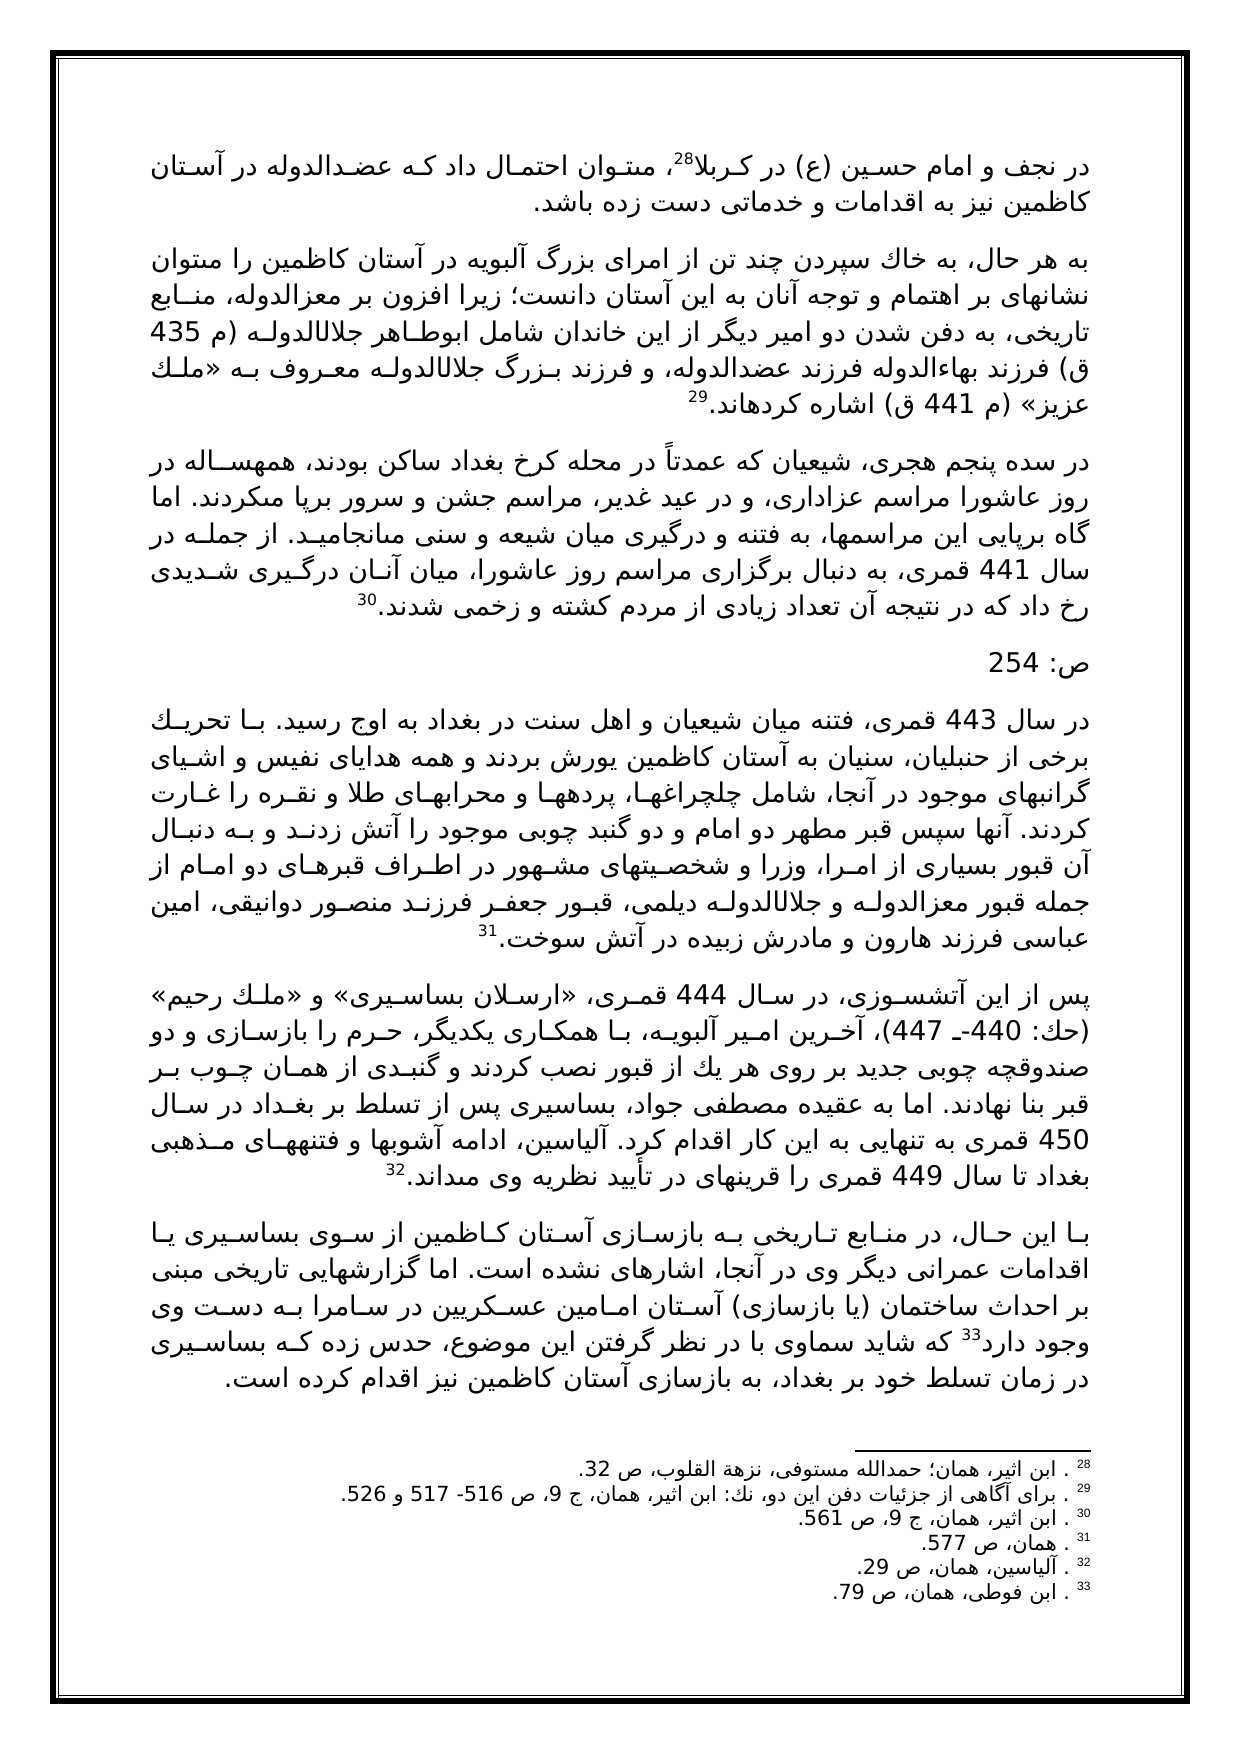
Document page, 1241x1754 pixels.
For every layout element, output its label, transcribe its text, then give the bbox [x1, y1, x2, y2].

text در سده پنجم هجرى، شيعيان كه عمدتاً در محله كرخ بغداد ساكن بودند، همه‏ساله در روز عاشورا مراسم عزادارى، و در عيد غدير، مراسم جشن و سرور برپا مى‏كردند. اما گاه برپايى اين مراسم‏ها، به فتنه و درگيرى ميان شيعه و سنى مى‏انجاميد. از جمله در سال 441 قمرى، به دنبال برگزارى مراسم روز عاشورا، ميان آنان درگيرى شديدى رخ داد كه در نتيجه آن تعداد زيادى از مردم كشته و زخمى شدند. [150, 445, 1090, 622]
text با اين حال، در منابع تاريخى به بازسازى آستان كاظمين از سوى بساسيرى يا اقدامات عمرانى ديگر وى در آن‏جا، اشاره‏اى نشده است. اما گزارش‏هايى تاريخى مبنى بر احداث ساختمان (يا بازسازى) آستان امامين عسكريين در سامرا به دست وى وجود دارد كه شايد سماوى با در نظر گرفتن اين موضوع، حدس زده كه بساسيرى در زمان تسلط خود بر بغداد، به بازسازى آستان كاظمين نيز اقدام كرده است. [150, 1217, 1090, 1394]
text در سال 443 قمرى، فتنه ميان شيعيان و اهل سنت در بغداد به اوج رسيد. با تحريك برخى از حنبليان، سنيان به آستان كاظمين يورش بردند و همه هداياى نفيس و اشياى گران‏بهاى موجود در آن‏جا، شامل چلچراغ‏ها، پرده‏ها و محراب‏هاى طلا و نقره را غارت كردند. آن‏ها سپس قبر مطهر دو امام و دو گنبد چوبى موجود را آتش زدند و به دنبال آن قبور بسيارى از امرا، وزرا و شخصيت‏هاى مشهور در اطراف قبرهاى دو امام از جمله قبور معزالدوله و جلال‏الدوله ديلمى، قبور جعفر فرزند منصور دوانيقى، امين عباسى فرزند هارون و مادرش زبيده در آتش سوخت. [150, 704, 1090, 954]
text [150, 150, 1090, 218]
text به هر حال، به خاك سپردن چند تن از امراى بزرگ آل‏بويه در آستان كاظمين را مى‏توان نشانه‏اى بر اهتمام و توجه آنان به اين آستان دانست؛ زيرا افزون بر معزالدوله، منابع تاريخى، به دفن شدن دو امير ديگر از اين خاندان شامل ابوطاهر جلال‏الدوله (م 435 ق) فرزند بهاءالدوله فرزند عضدالدوله، و فرزند بزرگ جلال‏الدوله معروف به «ملك عزيز» (م 441 ق) اشاره كرده‏اند. [150, 243, 1090, 420]
text ص: 254 [150, 647, 1090, 679]
text پس از اين آتش‏سوزى، در سال 444 قمرى، «ارسلان بساسيرى» و «ملك رحيم» (حك: 440- 447)، آخرين امير آل‏بويه، با هم‏كارى يك‏ديگر، حرم را بازسازى و دو صندوقچه چوبى جديد بر روى هر يك از قبور نصب كردند و گنبدى از همان چوب بر قبر بنا نهادند. اما به عقيده مصطفى جواد، بساسيرى پس از تسلط بر بغداد در سال 450 قمرى به تنهايى به اين كار اقدام كرد. آل‏ياسين، ادامه آشوب‏ها و فتنه‏هاى مذهبى بغداد تا سال 449 قمرى را قرينه‏اى در تأييد نظريه وى مى‏داند. [150, 979, 1090, 1192]
